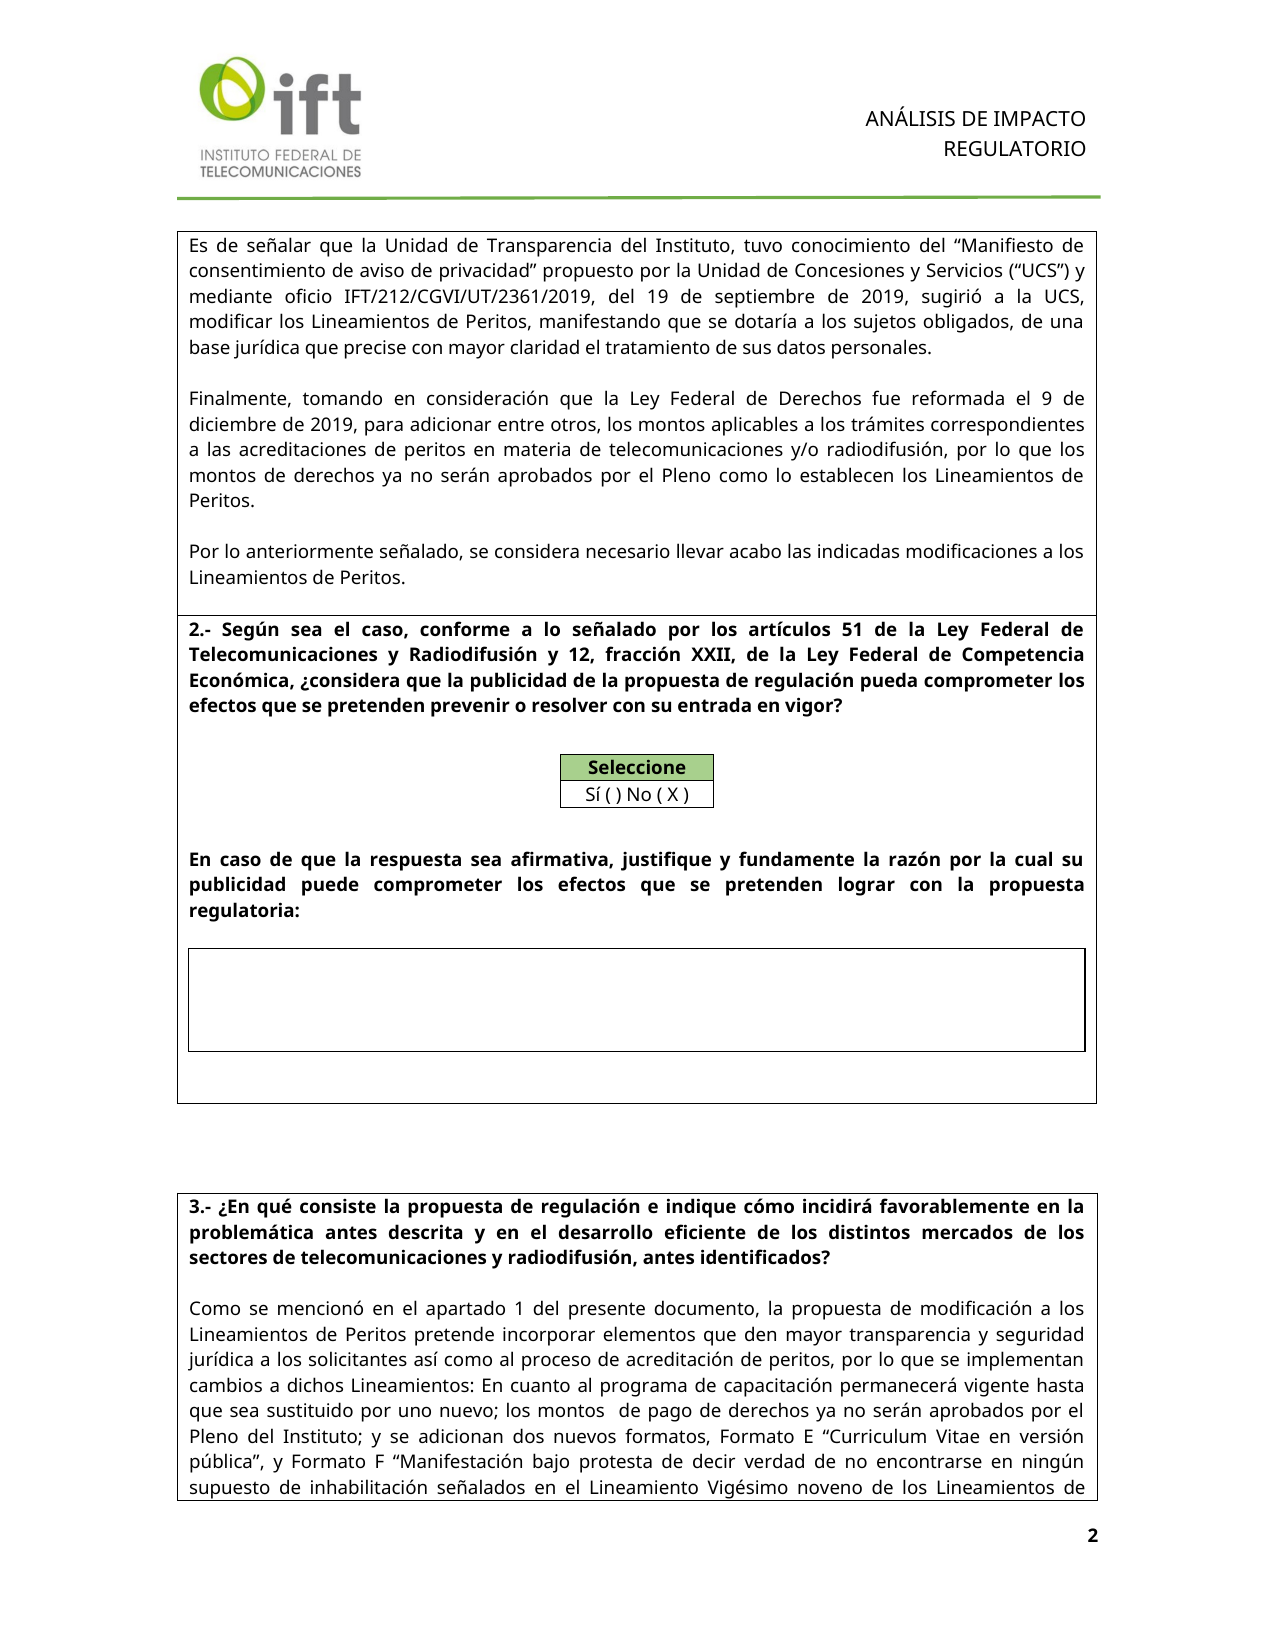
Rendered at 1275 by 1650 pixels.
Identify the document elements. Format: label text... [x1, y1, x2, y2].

picture [177, 52, 390, 196]
table_header 2.- Según sea el caso, conforme a lo señalado por los artículos 51 de la Ley Federal de Telecomunicaciones y Radiodifusión y 12, fracción XXII, de la Ley Federal de Competencia Económica, ¿considera que la publicidad de la propuesta de regulación pueda comprometer los efectos que se pretenden prevenir o resolver con su entrada en vigor? En caso de que la respuesta sea afirmativa, justifique y fundamente la razón por la cual su publicidad puede comprometer los efectos que se pretenden lograr con la propuesta regulatoria: [178, 616, 1096, 1103]
